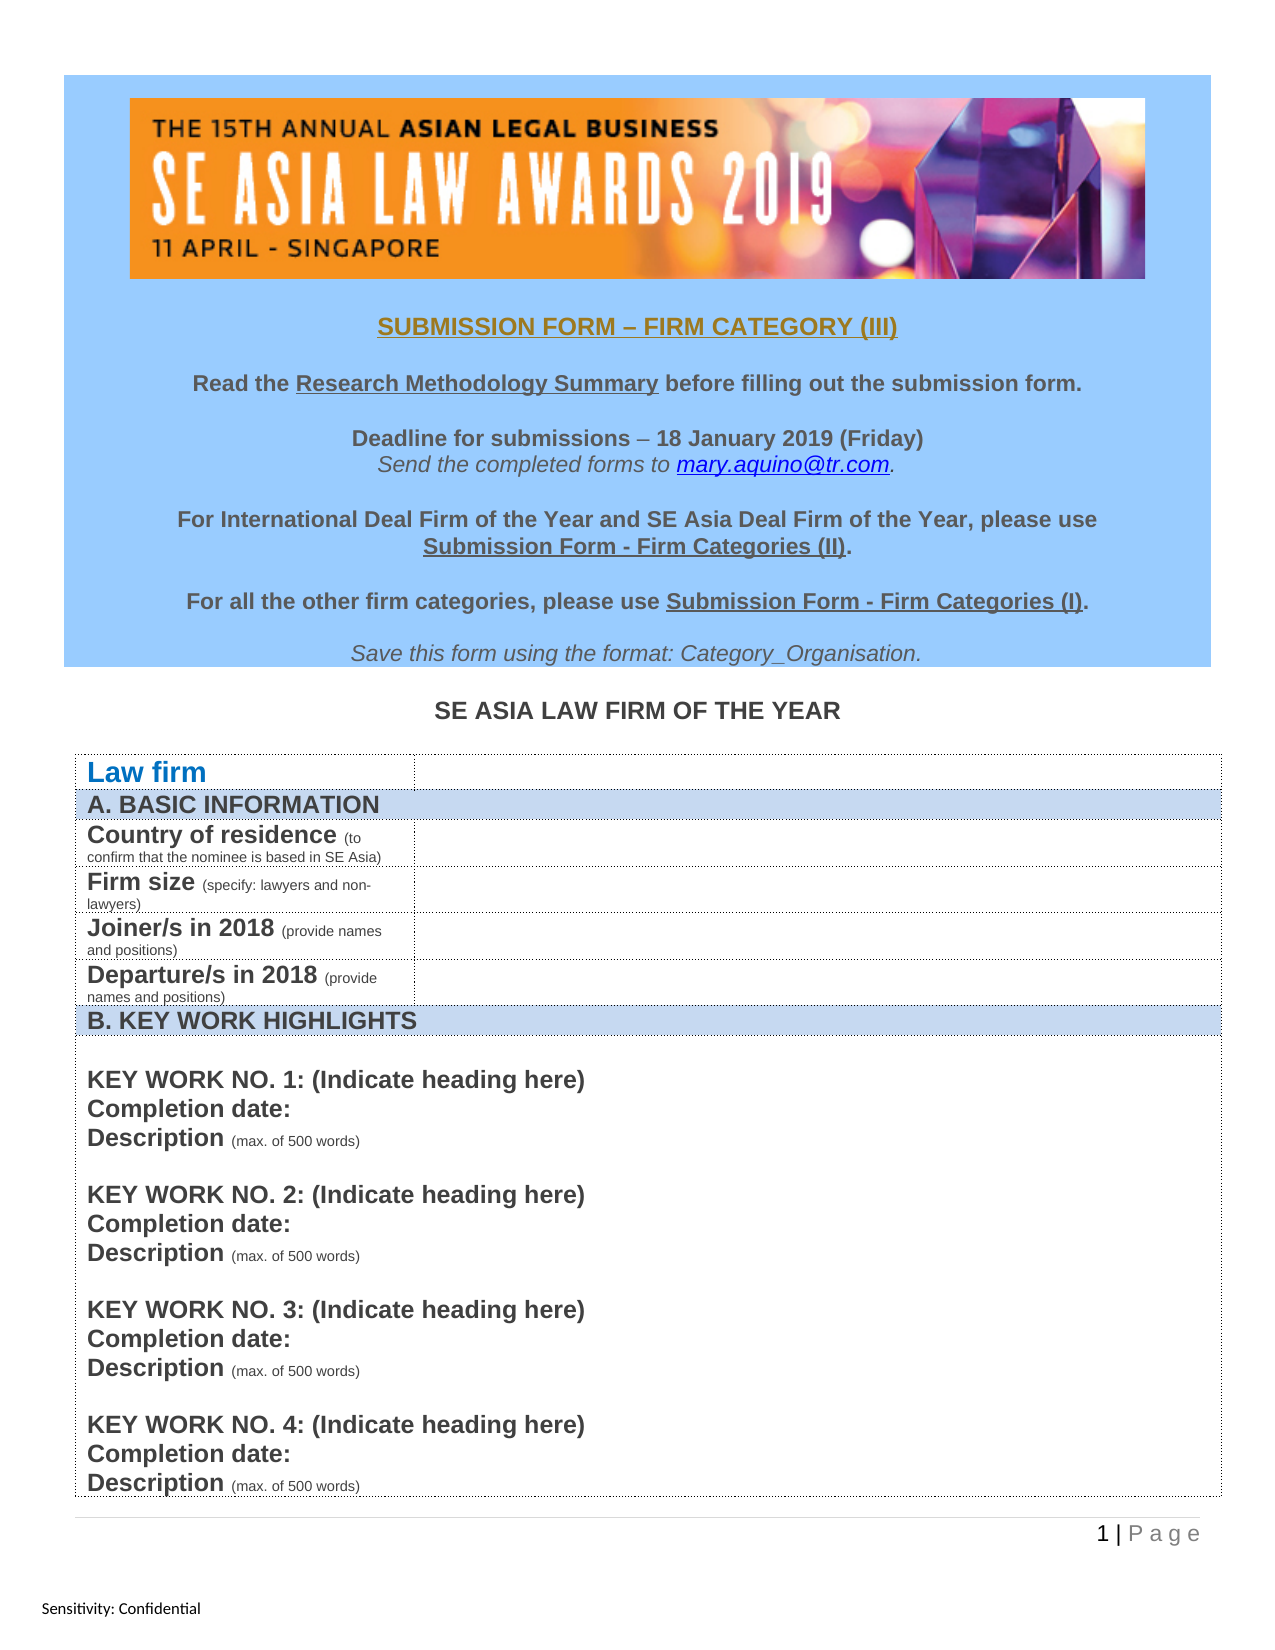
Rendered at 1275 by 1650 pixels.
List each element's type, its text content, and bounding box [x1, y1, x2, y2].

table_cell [76, 1035, 1221, 1496]
table_cell SE ASIA LAW FIRM OF THE YEAR [64, 667, 1211, 754]
table_header Law firm [76, 754, 415, 789]
table_cell Joiner/s in 2018 (provide names and positions) [76, 912, 415, 959]
table_cell [415, 819, 1221, 866]
table_cell Country of residence (to confirm that the nominee is based in SE Asia) [76, 819, 415, 866]
picture [129, 98, 1146, 279]
table_cell Departure/s in 2018 (provide names and positions) [76, 959, 415, 1005]
table_cell Firm size (specify: lawyers and non-lawyers) [76, 866, 415, 912]
table_cell [415, 866, 1221, 912]
table_cell [415, 912, 1221, 959]
table_cell A. BASIC INFORMATION [76, 789, 1221, 819]
table_cell B. KEY WORK HIGHLIGHTS [76, 1005, 1221, 1035]
table_header [415, 754, 1221, 789]
table_header SUBMISSION FORM – FIRM CATEGORY (III) Read the Research Methodology Summary before filling out the submission form. Deadline for submissions – 18 January 2019 (Friday) Send the completed forms to mary.aquino@tr.com. For International Deal Firm of the Year and SE Asia Deal Firm of the Year, please use Submission Form - Firm Categories (II). For all the other firm categories, please use Submission Form - Firm Categories (I). Save this form using the format: Category_Organisation. [64, 75, 1211, 667]
table_cell [415, 959, 1221, 1005]
